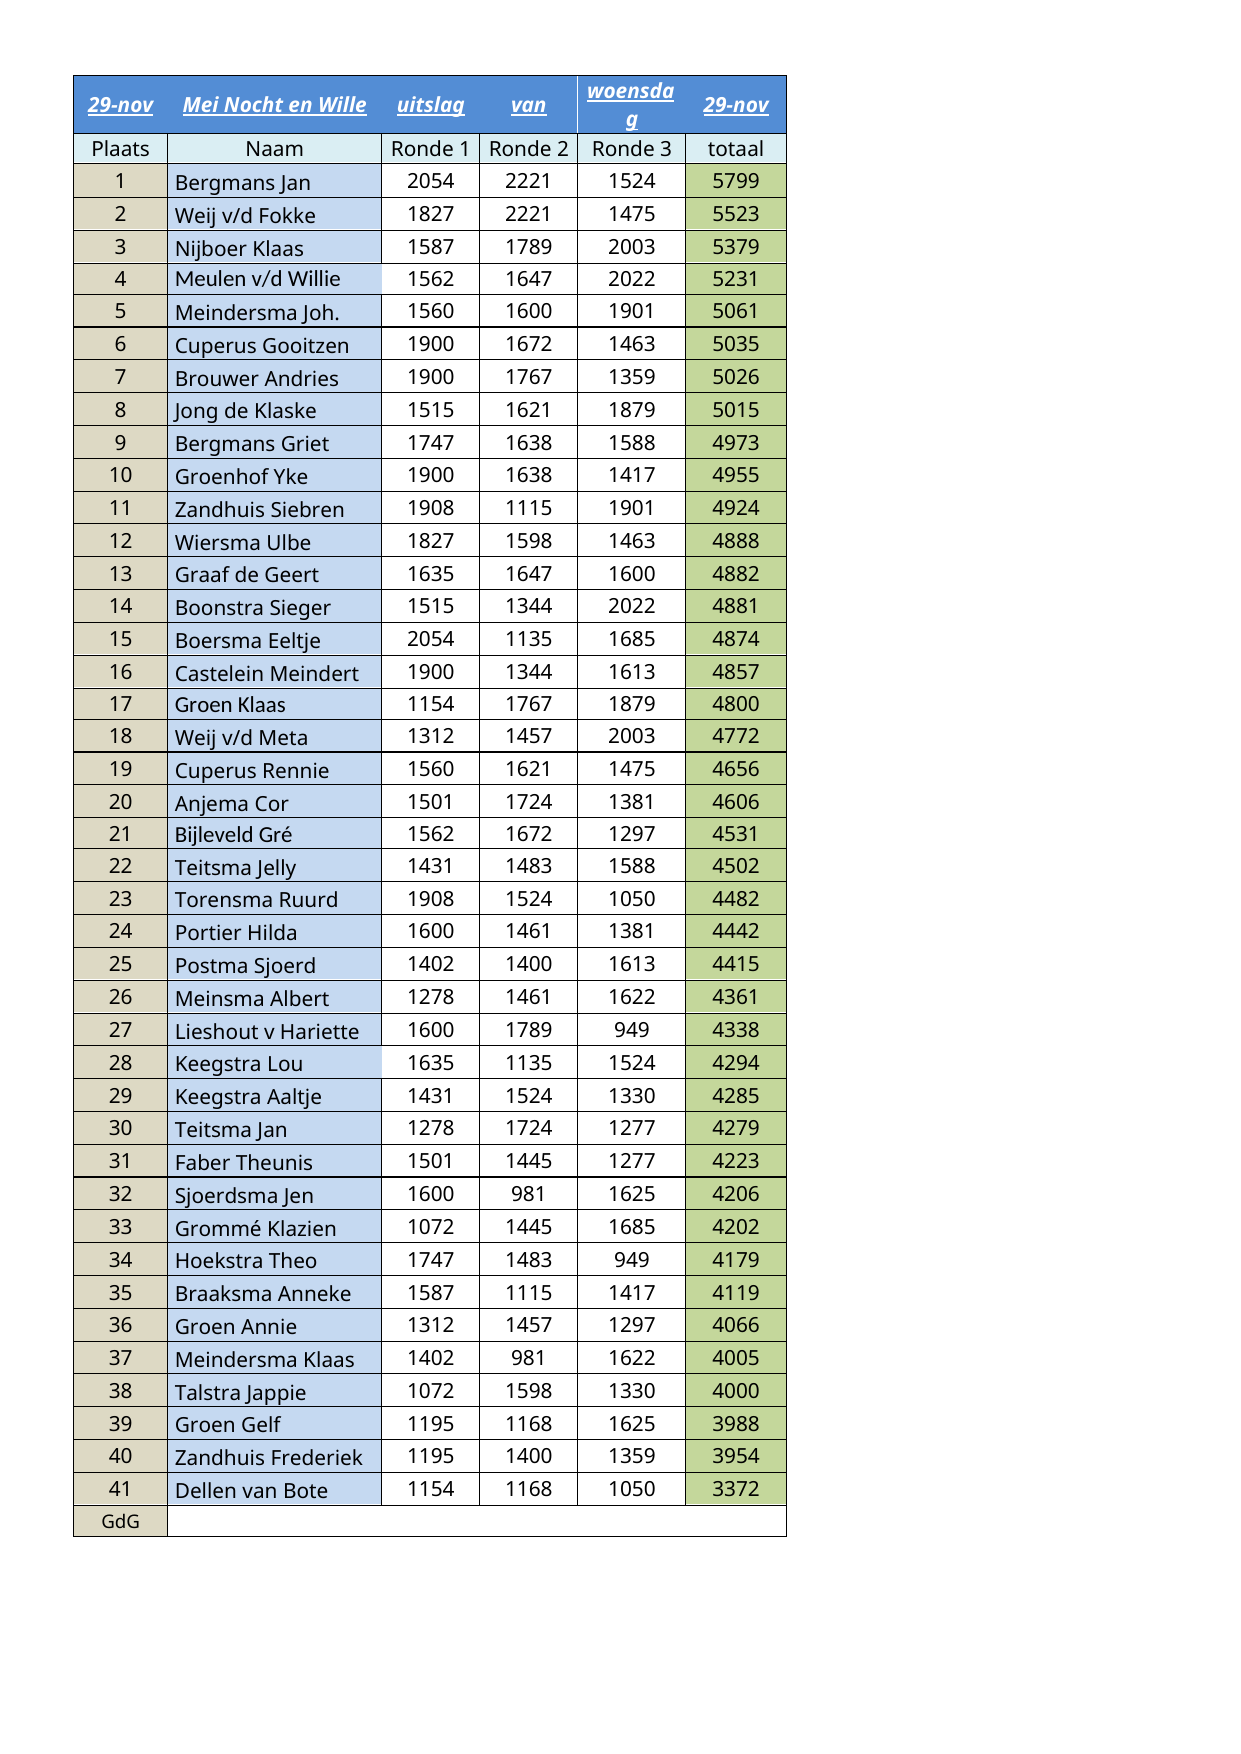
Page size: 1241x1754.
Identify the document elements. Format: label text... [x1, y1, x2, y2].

table_cell 4202 [686, 1210, 786, 1242]
table_cell Lieshout v Hariette [168, 1014, 381, 1045]
table_cell 1625 [578, 1407, 685, 1439]
table_cell 4361 [686, 981, 786, 1012]
table_cell 949 [578, 1243, 685, 1275]
table_cell 17 [74, 689, 167, 719]
table_cell 14 [74, 590, 167, 622]
table_cell [578, 1506, 686, 1536]
table_header van [480, 76, 577, 133]
table_cell Portier Hilda [168, 915, 381, 947]
table_cell 4179 [686, 1243, 786, 1275]
table_header 29-nov [686, 76, 786, 133]
table_cell 1900 [382, 328, 479, 359]
table_cell 1560 [382, 753, 479, 784]
table_cell 4881 [686, 590, 786, 622]
table_cell 1621 [480, 753, 577, 784]
table_header Mei Nocht en Wille [167, 76, 382, 133]
table_header woensdag [578, 76, 686, 133]
table_cell 1463 [578, 524, 685, 556]
table_cell Jong de Klaske [168, 393, 381, 425]
table_cell 3 [74, 231, 167, 262]
table_cell 1879 [578, 393, 685, 425]
table_cell Faber Theunis [168, 1145, 381, 1176]
table_cell Cuperus Gooitzen [168, 328, 381, 359]
table_cell 1278 [382, 1112, 479, 1144]
table_cell 1115 [480, 492, 577, 523]
table_cell 4005 [686, 1342, 786, 1373]
table_cell 4857 [686, 656, 786, 687]
table_cell 1613 [578, 656, 685, 687]
table_cell 1461 [480, 915, 577, 947]
table_cell 1359 [578, 1440, 685, 1472]
table_cell Groen Klaas [168, 689, 381, 719]
table_cell 41 [74, 1473, 167, 1504]
table_cell 34 [74, 1243, 167, 1275]
table_cell 1600 [382, 915, 479, 947]
table_cell Postma Sjoerd [168, 948, 381, 979]
table_cell [686, 1506, 786, 1536]
table_cell Cuperus Rennie [168, 753, 381, 784]
table_cell Braaksma Anneke [168, 1276, 381, 1308]
table_cell 1330 [578, 1374, 685, 1406]
table_cell 8 [74, 393, 167, 425]
table_cell 1638 [480, 459, 577, 491]
table_cell totaal [686, 134, 786, 162]
table_cell 33 [74, 1210, 167, 1242]
table_cell 4606 [686, 785, 786, 817]
table_cell 4338 [686, 1014, 786, 1045]
table_cell 1515 [382, 393, 479, 425]
table_cell 11 [74, 492, 167, 523]
table_cell 6 [74, 328, 167, 359]
table_cell Keegstra Lou [168, 1046, 382, 1078]
table_cell 1463 [578, 328, 685, 359]
table_cell 4285 [686, 1079, 786, 1111]
table_cell 4482 [686, 882, 786, 914]
table_cell 1344 [480, 656, 577, 687]
table_cell 5379 [686, 231, 786, 262]
table_cell Groenhof Yke [168, 459, 381, 491]
table_cell 2003 [578, 720, 685, 751]
table_cell 13 [74, 557, 167, 589]
table_cell 1359 [578, 360, 685, 392]
table_cell 4000 [686, 1374, 786, 1406]
table_cell 29 [74, 1079, 167, 1111]
table_cell 949 [578, 1014, 685, 1045]
table_cell 12 [74, 524, 167, 556]
table_cell 1621 [480, 393, 577, 425]
table_cell Wiersma Ulbe [168, 524, 381, 556]
table_cell 2221 [480, 198, 577, 229]
table_header 29-nov [74, 76, 167, 133]
table_cell 1635 [382, 1046, 479, 1078]
table_cell 26 [74, 981, 167, 1012]
table_cell 1600 [382, 1014, 479, 1045]
table_cell 1724 [480, 785, 577, 817]
table_cell 5231 [686, 264, 786, 294]
table_cell 1900 [382, 459, 479, 491]
table_cell 5 [74, 295, 167, 326]
table_cell 1588 [578, 426, 685, 458]
table_cell 3372 [686, 1473, 786, 1504]
table_cell Zandhuis Siebren [168, 492, 381, 523]
table_cell 1908 [382, 882, 479, 914]
table_cell Groen Gelf [168, 1407, 381, 1439]
table_cell 1483 [480, 1243, 577, 1275]
table_cell 1613 [578, 948, 685, 979]
table_cell 5799 [686, 164, 786, 197]
table_cell 10 [74, 459, 167, 491]
table_cell 1168 [480, 1473, 577, 1504]
table_cell 1685 [578, 623, 685, 654]
table_cell 1647 [480, 557, 577, 589]
table_cell 1461 [480, 981, 577, 1012]
table_cell 1685 [578, 1210, 685, 1242]
table_cell 5061 [686, 295, 786, 326]
table_cell 1400 [480, 1440, 577, 1472]
table_cell 23 [74, 882, 167, 914]
table_cell 18 [74, 720, 167, 751]
table_cell 1381 [578, 915, 685, 947]
table_cell 1827 [382, 198, 479, 229]
table_cell 2003 [578, 231, 685, 262]
table_cell 1724 [480, 1112, 577, 1144]
table_cell 1400 [480, 948, 577, 979]
table_cell Nijboer Klaas [168, 231, 381, 262]
table_cell 40 [74, 1440, 167, 1472]
table_cell 21 [74, 818, 167, 848]
table_cell Grommé Klazien [168, 1210, 381, 1242]
table_cell 5035 [686, 328, 786, 359]
table_cell Ronde 1 [382, 134, 479, 162]
table_cell 1381 [578, 785, 685, 817]
table_cell Weij v/d Meta [168, 720, 381, 751]
table_cell 1417 [578, 459, 685, 491]
table_cell 1072 [382, 1374, 479, 1406]
table_cell 7 [74, 360, 167, 392]
table_cell 4955 [686, 459, 786, 491]
table_cell 1747 [382, 1243, 479, 1275]
table_cell Meinsma Albert [168, 981, 381, 1012]
table_cell 1431 [382, 849, 479, 881]
table_cell 1767 [480, 689, 577, 719]
table_cell Teitsma Jelly [168, 849, 381, 881]
table_cell 4206 [686, 1178, 786, 1209]
table_cell 1135 [480, 1046, 577, 1078]
table_cell 1598 [480, 1374, 577, 1406]
table_cell Sjoerdsma Jen [168, 1178, 381, 1209]
table_cell Brouwer Andries [168, 360, 381, 392]
table_cell 4442 [686, 915, 786, 947]
table_cell Meindersma Klaas [168, 1342, 381, 1373]
table_cell 1647 [480, 264, 577, 294]
table_cell 1344 [480, 590, 577, 622]
table_cell 1562 [382, 264, 479, 294]
table_cell 1524 [578, 1046, 685, 1078]
table_cell Plaats [74, 134, 167, 162]
table_cell [480, 1506, 577, 1536]
table_cell 1638 [480, 426, 577, 458]
table_cell 1598 [480, 524, 577, 556]
table_cell 25 [74, 948, 167, 979]
table_cell 1115 [480, 1276, 577, 1308]
table_cell Weij v/d Fokke [168, 198, 381, 229]
table_cell 1789 [480, 1014, 577, 1045]
table_cell 1417 [578, 1276, 685, 1308]
table_cell 1501 [382, 1145, 479, 1176]
table_cell 1587 [382, 1276, 479, 1308]
table_cell 1827 [382, 524, 479, 556]
table_cell 4874 [686, 623, 786, 654]
table_cell Castelein Meindert [168, 656, 381, 687]
table_cell Bergmans Griet [168, 426, 381, 458]
table_cell [168, 1506, 382, 1536]
table_cell 28 [74, 1046, 167, 1078]
table_cell 1600 [382, 1178, 479, 1209]
table_cell 1050 [578, 882, 685, 914]
table_cell Ronde 2 [480, 134, 577, 162]
table_cell 36 [74, 1309, 167, 1341]
table_cell 5523 [686, 198, 786, 229]
table_cell Hoekstra Theo [168, 1243, 381, 1275]
table_cell 1901 [578, 295, 685, 326]
table_cell 1501 [382, 785, 479, 817]
table_cell 1622 [578, 1342, 685, 1373]
table_cell 1588 [578, 849, 685, 881]
table_cell 1747 [382, 426, 479, 458]
table_cell 1524 [480, 1079, 577, 1111]
table_cell 2054 [382, 623, 479, 654]
table_cell 1901 [578, 492, 685, 523]
table_cell 1900 [382, 656, 479, 687]
table_cell 1483 [480, 849, 577, 881]
table_cell 1672 [480, 818, 577, 848]
table_cell Zandhuis Frederiek [168, 1440, 381, 1472]
table_cell 16 [74, 656, 167, 687]
table_cell 4531 [686, 818, 786, 848]
table_cell 1168 [480, 1407, 577, 1439]
table_cell 24 [74, 915, 167, 947]
table_cell 37 [74, 1342, 167, 1373]
table_cell 4888 [686, 524, 786, 556]
table_header uitslag [382, 76, 480, 133]
table_cell 1625 [578, 1178, 685, 1209]
table_cell 2221 [480, 164, 577, 197]
table_cell 1789 [480, 231, 577, 262]
table_cell 1562 [382, 818, 479, 848]
table_cell Teitsma Jan [168, 1112, 381, 1144]
table_cell 38 [74, 1374, 167, 1406]
table_cell 1622 [578, 981, 685, 1012]
table_cell 1600 [578, 557, 685, 589]
table_cell 9 [74, 426, 167, 458]
table_cell 2 [74, 198, 167, 229]
table_cell 4656 [686, 753, 786, 784]
table_cell Dellen van Bote [168, 1473, 381, 1504]
table_cell 1457 [480, 1309, 577, 1341]
table_cell 1277 [578, 1112, 685, 1144]
table_cell 3988 [686, 1407, 786, 1439]
table_cell 1587 [382, 231, 479, 262]
table_cell 1475 [578, 753, 685, 784]
table_cell Ronde 3 [578, 134, 685, 162]
table_cell 1277 [578, 1145, 685, 1176]
table_cell Meulen v/d Willie [168, 264, 382, 294]
table_cell 5015 [686, 393, 786, 425]
table_cell 1515 [382, 590, 479, 622]
table_cell Meindersma Joh. [168, 295, 381, 326]
table_cell Graaf de Geert [168, 557, 381, 589]
table_cell [382, 1506, 480, 1536]
table_cell 1195 [382, 1407, 479, 1439]
table_cell Torensma Ruurd [168, 882, 381, 914]
table_cell 4502 [686, 849, 786, 881]
table_cell 1050 [578, 1473, 685, 1504]
table_cell 1135 [480, 623, 577, 654]
table_cell Anjema Cor [168, 785, 381, 817]
table_cell 39 [74, 1407, 167, 1439]
table_cell 1312 [382, 720, 479, 751]
table_cell Boersma Eeltje [168, 623, 381, 654]
table_cell 5026 [686, 360, 786, 392]
table_cell 35 [74, 1276, 167, 1308]
table_cell 1445 [480, 1210, 577, 1242]
table_cell 15 [74, 623, 167, 654]
table_cell 1900 [382, 360, 479, 392]
table_cell 27 [74, 1014, 167, 1045]
table_cell 1330 [578, 1079, 685, 1111]
table_cell 4119 [686, 1276, 786, 1308]
table_cell 1635 [382, 557, 479, 589]
table_cell GdG [74, 1506, 167, 1536]
table_cell 4882 [686, 557, 786, 589]
table_cell 981 [480, 1342, 577, 1373]
table_cell 1524 [480, 882, 577, 914]
table_cell Naam [168, 134, 381, 162]
table_cell 1072 [382, 1210, 479, 1242]
table_cell Talstra Jappie [168, 1374, 381, 1406]
table_cell 2022 [578, 590, 685, 622]
table_cell 4772 [686, 720, 786, 751]
table_cell 4 [74, 264, 167, 294]
table_cell 1154 [382, 689, 479, 719]
table_cell 32 [74, 1178, 167, 1209]
table_cell 1154 [382, 1473, 479, 1504]
table_cell 4973 [686, 426, 786, 458]
table_cell 19 [74, 753, 167, 784]
table_cell 1560 [382, 295, 479, 326]
table_cell 3954 [686, 1440, 786, 1472]
table_cell 22 [74, 849, 167, 881]
table_cell 1402 [382, 1342, 479, 1373]
table_cell 1312 [382, 1309, 479, 1341]
table_cell 1475 [578, 198, 685, 229]
table_cell 1297 [578, 818, 685, 848]
table_cell 4924 [686, 492, 786, 523]
table_cell 1278 [382, 981, 479, 1012]
table_cell 2022 [578, 264, 685, 294]
table_cell 1672 [480, 328, 577, 359]
table_cell 1457 [480, 720, 577, 751]
table_cell 1195 [382, 1440, 479, 1472]
table_cell 1445 [480, 1145, 577, 1176]
table_cell 4415 [686, 948, 786, 979]
table_cell 4279 [686, 1112, 786, 1144]
table_cell 1879 [578, 689, 685, 719]
table_cell 1524 [578, 164, 685, 197]
table_cell 4294 [686, 1046, 786, 1078]
table_cell Keegstra Aaltje [168, 1079, 381, 1111]
table_cell 4800 [686, 689, 786, 719]
table_cell 4066 [686, 1309, 786, 1341]
table_cell 30 [74, 1112, 167, 1144]
table_cell 1600 [480, 295, 577, 326]
table_cell 1431 [382, 1079, 479, 1111]
table_cell 1908 [382, 492, 479, 523]
table_cell 1 [74, 164, 167, 197]
table_cell 20 [74, 785, 167, 817]
table_cell 4223 [686, 1145, 786, 1176]
table_cell Groen Annie [168, 1309, 381, 1341]
table_cell Boonstra Sieger [168, 590, 381, 622]
table_cell 2054 [382, 164, 479, 197]
table_cell 31 [74, 1145, 167, 1176]
table_cell 1402 [382, 948, 479, 979]
table_cell 1767 [480, 360, 577, 392]
table_cell Bergmans Jan [168, 164, 381, 197]
table_cell Bijleveld Gré [168, 818, 381, 848]
table_cell 981 [480, 1178, 577, 1209]
table_cell 1297 [578, 1309, 685, 1341]
